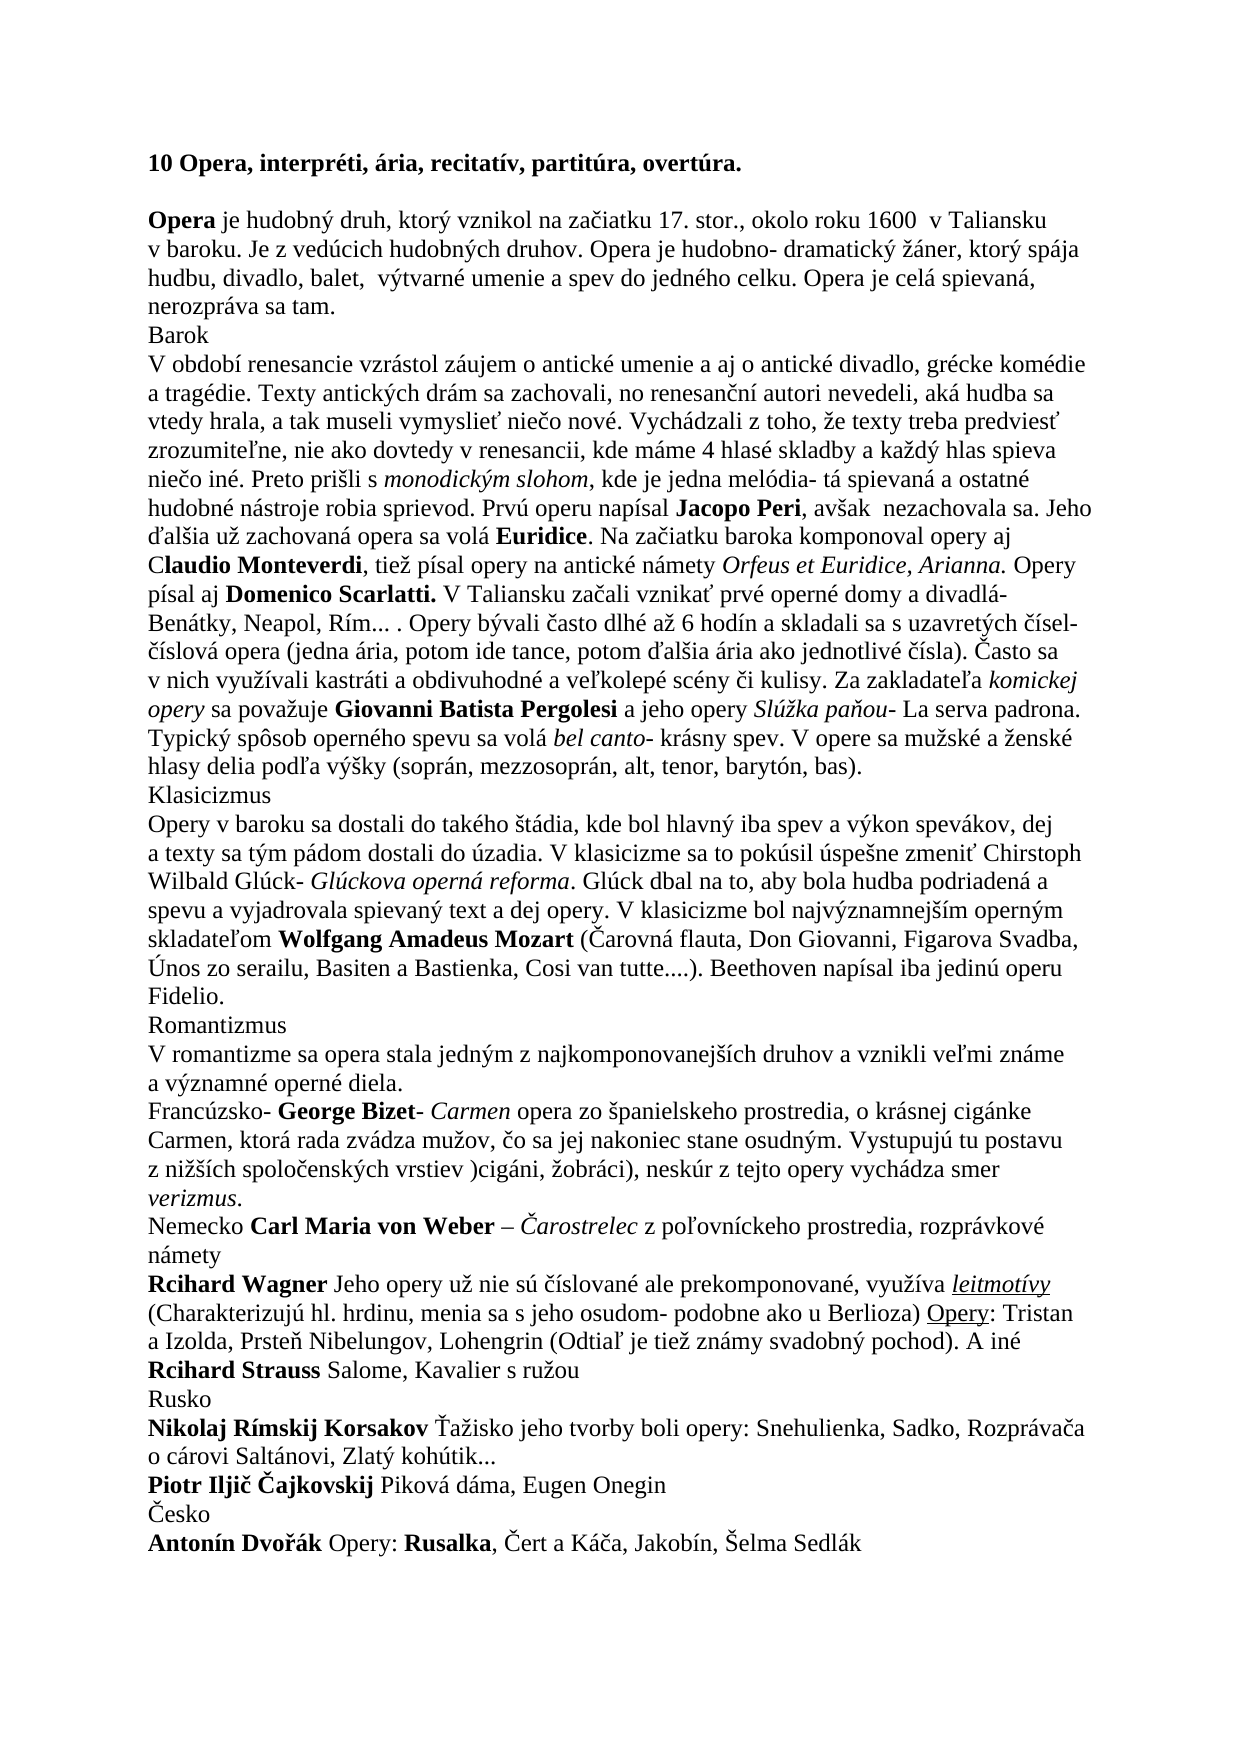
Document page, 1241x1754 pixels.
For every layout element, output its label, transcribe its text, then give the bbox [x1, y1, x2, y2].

text Rcihard Wagner Jeho opery už nie sú číslované ale prekomponované, využíva leitmotívy (Charakterizujú hl. hrdinu, menia sa s jeho osudom- podobne ako u Berlioza) Opery: Tristan a Izolda, Prsteň Nibelungov, Lohengrin (Odtiaľ je tiež známy svadobný pochod). A iné [148, 1269, 1093, 1355]
text Antonín Dvořák Opery: Rusalka, Čert a Káča, Jakobín, Šelma Sedlák [148, 1528, 1093, 1556]
text Klasicizmus [148, 780, 1093, 809]
text 10 Opera, interpréti, ária, recitatív, partitúra, overtúra. [148, 148, 1093, 176]
text Rcihard Strauss Salome, Kavalier s ružou [148, 1355, 1093, 1384]
text Rusko [148, 1384, 1093, 1413]
text Opera je hudobný druh, ktorý vznikol na začiatku 17. stor., okolo roku 1600 v Taliansku v baroku. Je z vedúcich hudobných druhov. Opera je hudobno- dramatický žáner, ktorý spája hudbu, divadlo, balet, výtvarné umenie a spev do jedného celku. Opera je celá spievaná, nerozpráva sa tam. [148, 205, 1093, 320]
text Nemecko Carl Maria von Weber – Čarostrelec z poľovníckeho prostredia, rozprávkové námety [148, 1211, 1093, 1269]
text Opery v baroku sa dostali do takého štádia, kde bol hlavný iba spev a výkon spevákov, dej a texty sa tým pádom dostali do úzadia. V klasicizme sa to pokúsil úspešne zmeniť Chirstoph Wilbald Glúck- Glúckova operná reforma. Glúck dbal na to, aby bola hudba podriadená a spevu a vyjadrovala spievaný text a dej opery. V klasicizme bol najvýznamnejším operným skladateľom Wolfgang Amadeus Mozart (Čarovná flauta, Don Giovanni, Figarova Svadba, Únos zo serailu, Basiten a Bastienka, Cosi van tutte....). Beethoven napísal iba jedinú operu Fidelio. [148, 809, 1093, 1010]
text Česko [148, 1499, 1093, 1528]
text V romantizme sa opera stala jedným z najkomponovanejších druhov a vznikli veľmi známe a významné operné diela. [148, 1039, 1093, 1096]
text Piotr Iljič Čajkovskij Piková dáma, Eugen Onegin [148, 1470, 1093, 1499]
text Francúzsko- George Bizet- Carmen opera zo španielskeho prostredia, o krásnej cigánke Carmen, ktorá rada zvádza mužov, čo sa jej nakoniec stane osudným. Vystupujú tu postavu z nižších spoločenských vrstiev )cigáni, žobráci), neskúr z tejto opery vychádza smer verizmus. [148, 1096, 1093, 1211]
text Romantizmus [148, 1010, 1093, 1039]
text Typický spôsob operného spevu sa volá bel canto- krásny spev. V opere sa mužské a ženské hlasy delia podľa výšky (soprán, mezzosoprán, alt, tenor, barytón, bas). [148, 723, 1093, 780]
text V období renesancie vzrástol záujem o antické umenie a aj o antické divadlo, grécke komédie a tragédie. Texty antických drám sa zachovali, no renesanční autori nevedeli, aká hudba sa vtedy hrala, a tak museli vymyslieť niečo nové. Vychádzali z toho, že texty treba predviesť zrozumiteľne, nie ako dovtedy v renesancii, kde máme 4 hlasé skladby a každý hlas spieva niečo iné. Preto prišli s monodickým slohom, kde je jedna melódia- tá spievaná a ostatné hudobné nástroje robia sprievod. Prvú operu napísal Jacopo Peri, avšak nezachovala sa. Jeho ďalšia už zachovaná opera sa volá Euridice. Na začiatku baroka komponoval opery aj Claudio Monteverdi, tiež písal opery na antické námety Orfeus et Euridice, Arianna. Opery písal aj Domenico Scarlatti. V Taliansku začali vznikať prvé operné domy a divadlá- Benátky, Neapol, Rím... . Opery bývali často dlhé až 6 hodín a skladali sa s uzavretých čísel- číslová opera (jedna ária, potom ide tance, potom ďalšia ária ako jednotlivé čísla). Často sa v nich využívali kastráti a obdivuhodné a veľkolepé scény či kulisy. Za zakladateľa komickej opery sa považuje Giovanni Batista Pergolesi a jeho opery Slúžka paňou- La serva padrona. [148, 349, 1093, 723]
text Barok [148, 320, 1093, 349]
text Nikolaj Rímskij Korsakov Ťažisko jeho tvorby boli opery: Snehulienka, Sadko, Rozprávača o cárovi Saltánovi, Zlatý kohútik... [148, 1413, 1093, 1470]
